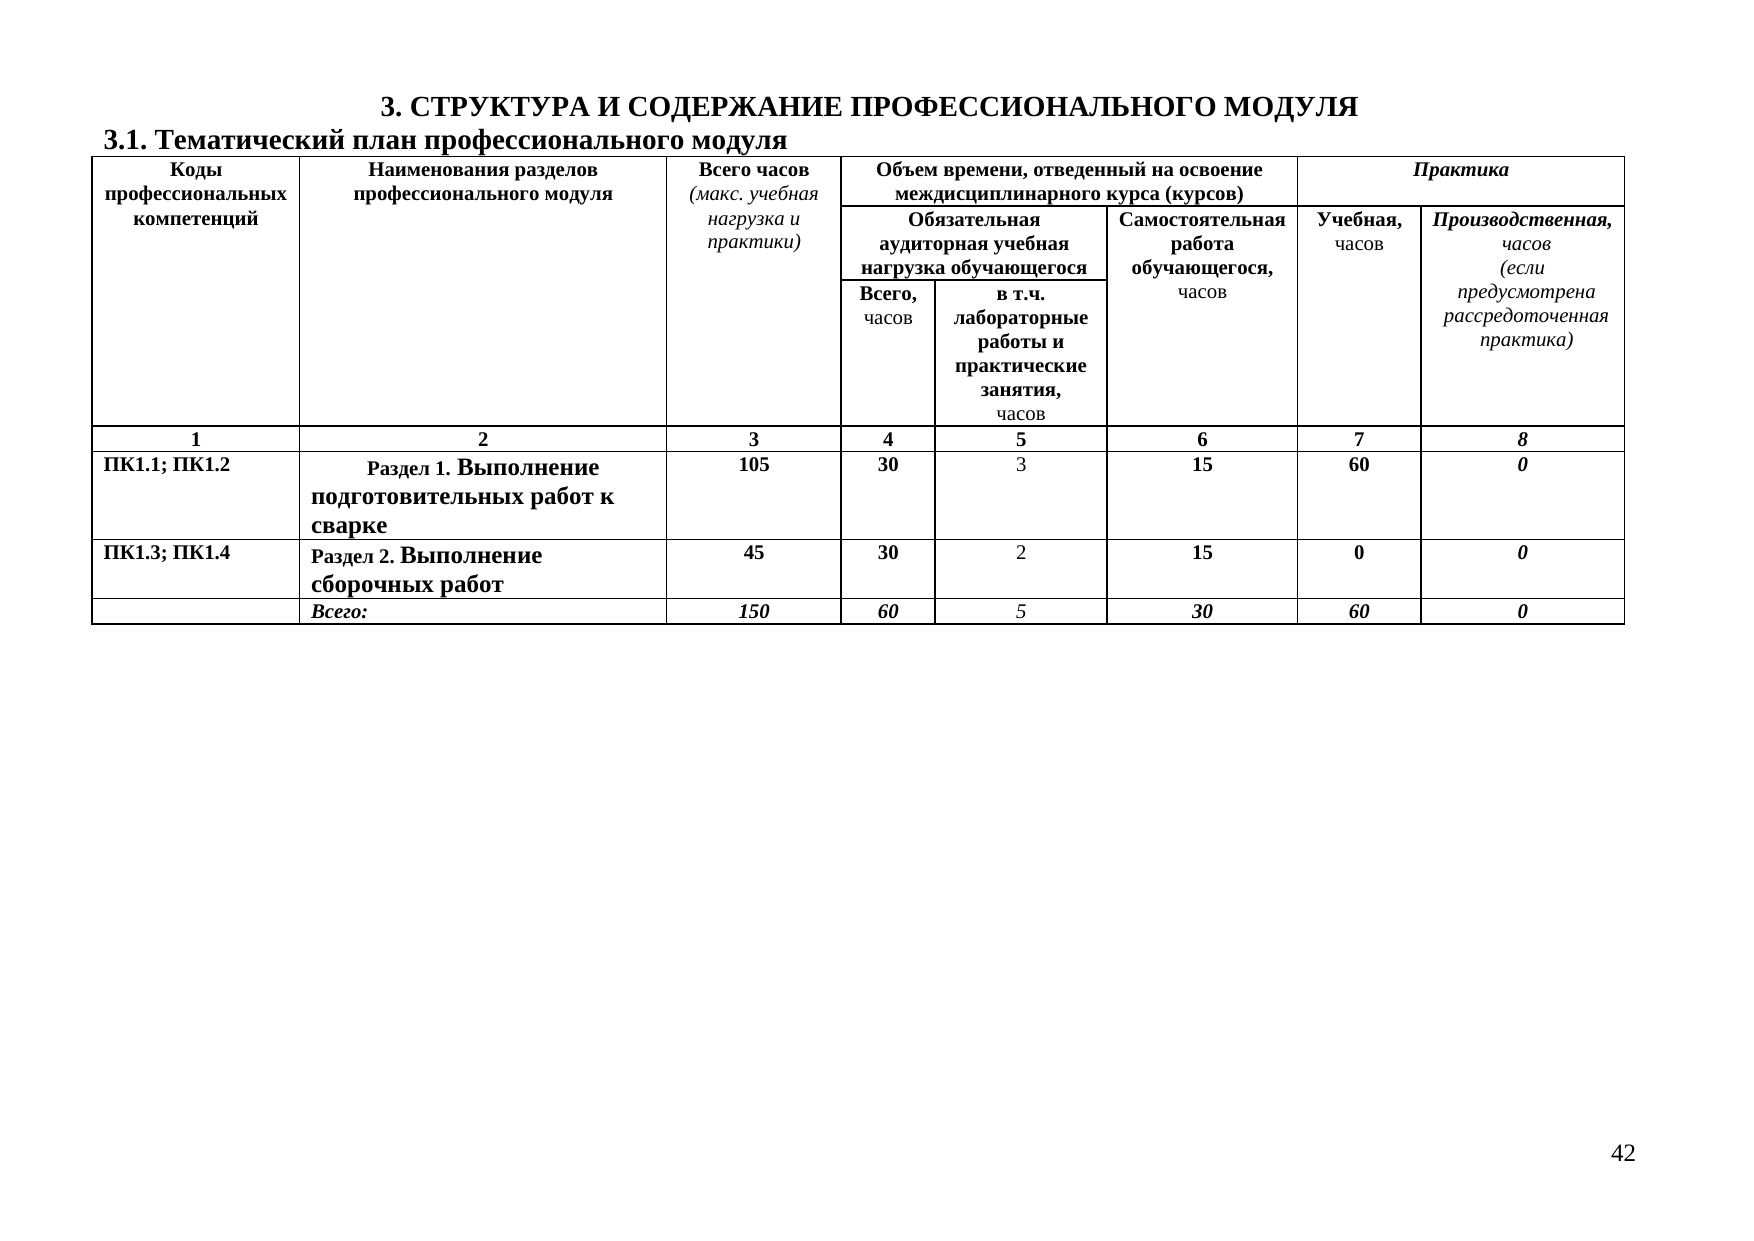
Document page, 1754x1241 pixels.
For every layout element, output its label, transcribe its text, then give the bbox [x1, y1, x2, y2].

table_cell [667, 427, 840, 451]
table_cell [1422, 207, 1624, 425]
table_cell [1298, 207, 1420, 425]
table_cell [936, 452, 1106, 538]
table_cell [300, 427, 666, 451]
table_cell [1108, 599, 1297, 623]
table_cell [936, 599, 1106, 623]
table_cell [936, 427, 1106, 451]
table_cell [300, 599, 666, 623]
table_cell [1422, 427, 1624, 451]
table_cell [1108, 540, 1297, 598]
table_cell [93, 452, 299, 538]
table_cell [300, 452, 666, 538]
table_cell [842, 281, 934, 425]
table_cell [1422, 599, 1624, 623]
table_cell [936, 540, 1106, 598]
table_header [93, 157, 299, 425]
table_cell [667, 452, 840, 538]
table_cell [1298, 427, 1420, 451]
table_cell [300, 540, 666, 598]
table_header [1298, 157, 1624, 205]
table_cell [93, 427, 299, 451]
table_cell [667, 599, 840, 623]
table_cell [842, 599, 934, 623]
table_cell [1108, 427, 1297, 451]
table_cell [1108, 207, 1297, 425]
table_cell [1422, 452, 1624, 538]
text 3. СТРУКТУРА и содержание профессионального модуля [103, 89, 1636, 122]
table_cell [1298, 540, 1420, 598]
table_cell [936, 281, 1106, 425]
text 3.1. Тематический план профессионального модуля [103, 122, 1636, 156]
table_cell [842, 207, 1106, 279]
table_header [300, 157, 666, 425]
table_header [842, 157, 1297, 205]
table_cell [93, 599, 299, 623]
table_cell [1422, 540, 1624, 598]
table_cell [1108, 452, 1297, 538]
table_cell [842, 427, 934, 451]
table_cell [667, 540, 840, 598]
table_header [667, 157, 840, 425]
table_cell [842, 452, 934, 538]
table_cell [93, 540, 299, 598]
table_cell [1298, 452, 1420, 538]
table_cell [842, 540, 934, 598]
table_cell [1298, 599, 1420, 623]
